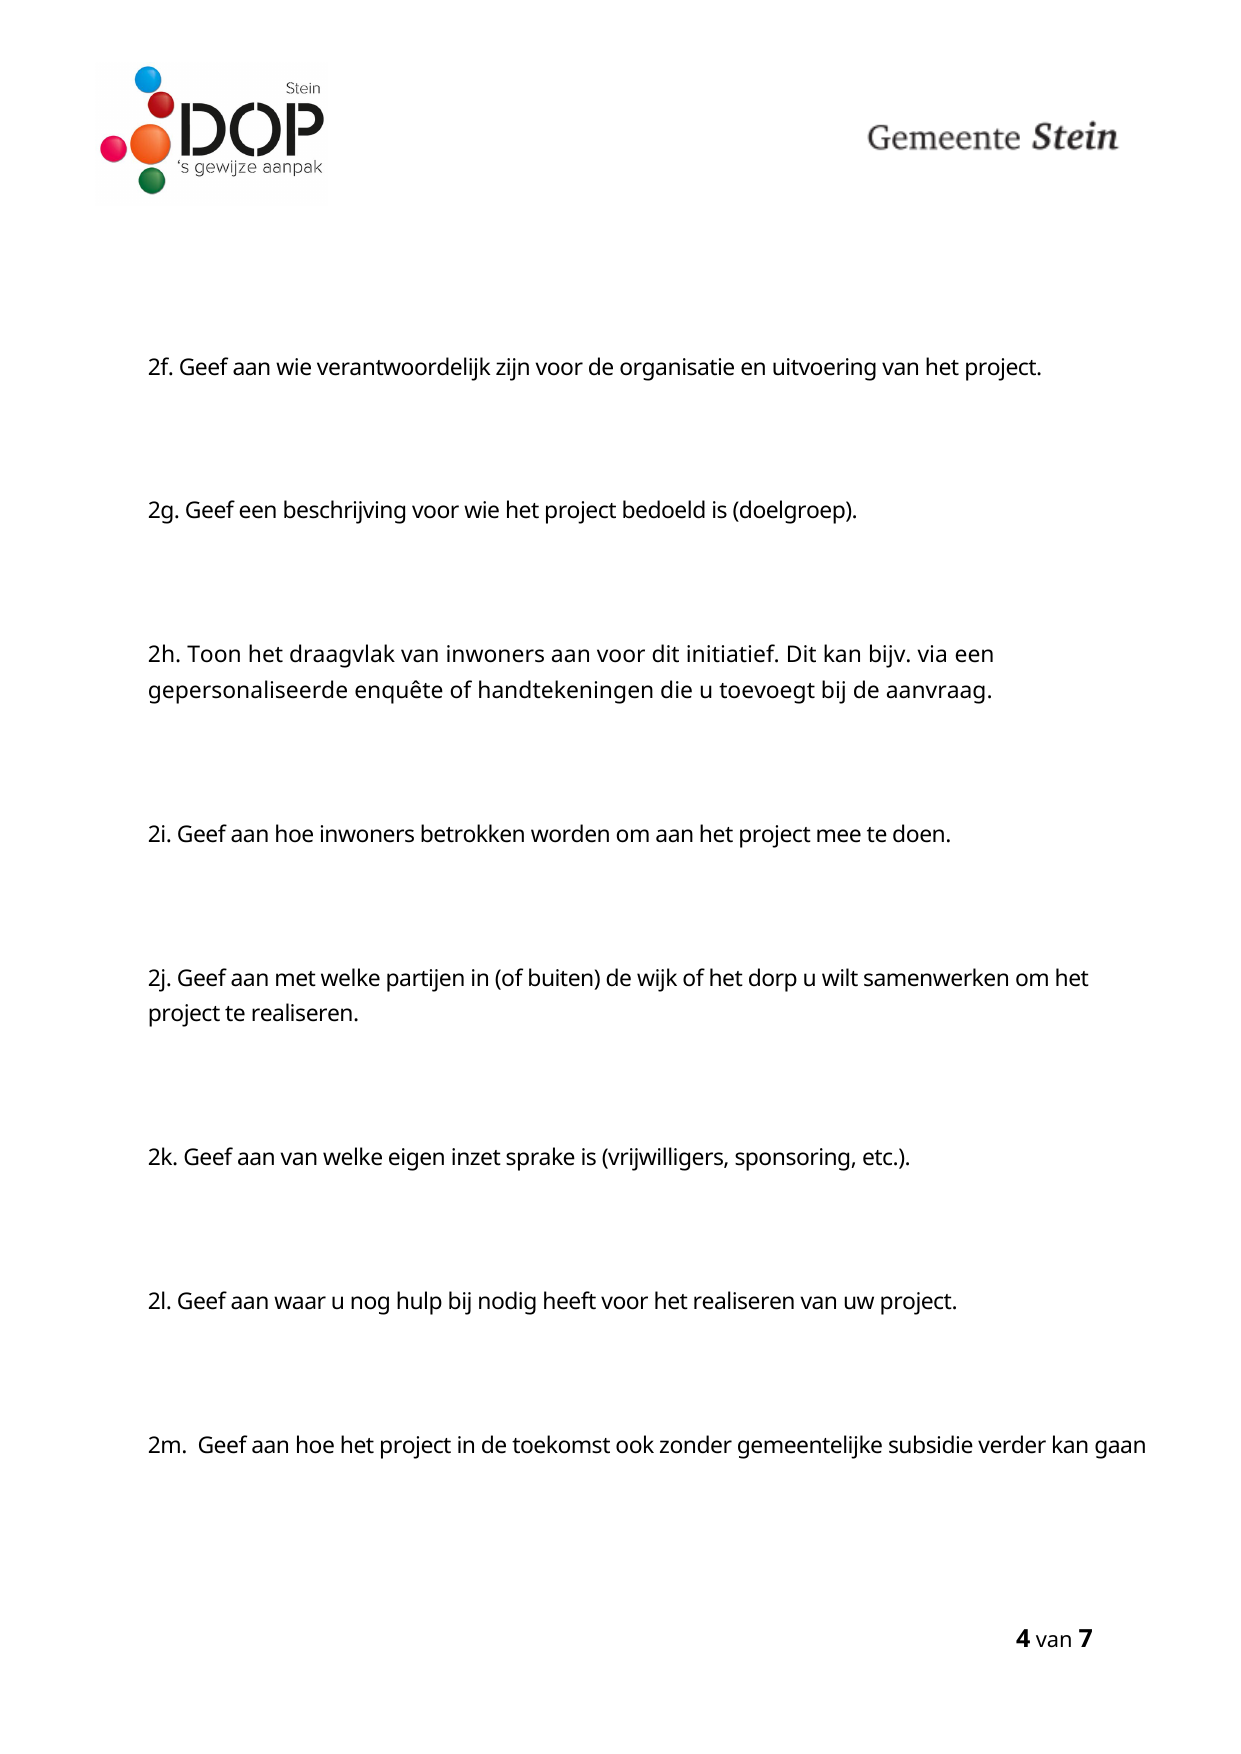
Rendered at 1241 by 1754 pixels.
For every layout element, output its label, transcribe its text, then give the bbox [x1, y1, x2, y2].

list 2i. Geef aan hoe inwoners betrokken worden om aan het project mee te doen. [148, 818, 1154, 849]
list 2j. Geef aan met welke partijen in (of buiten) de wijk of het dorp u wilt samenwerken om het project te realiseren. [148, 961, 1154, 1029]
picture [95, 62, 328, 206]
text 2h. Toon het draagvlak van inwoners aan voor dit initiatief. Dit kan bijv. via een gepersonaliseerde enquête of handtekeningen die u toevoegt bij de aanvraag. [148, 638, 1092, 705]
list 2f. Geef aan wie verantwoordelijk zijn voor de organisatie en uitvoering van het project. [148, 351, 1154, 382]
list 2g. Geef een beschrijving voor wie het project bedoeld is (doelgroep). [148, 494, 1154, 526]
list 2l. Geef aan waar u nog hulp bij nodig heeft voor het realiseren van uw project. [148, 1285, 1154, 1316]
list 2k. Geef aan van welke eigen inzet sprake is (vrijwilligers, sponsoring, etc.). [148, 1141, 1033, 1172]
